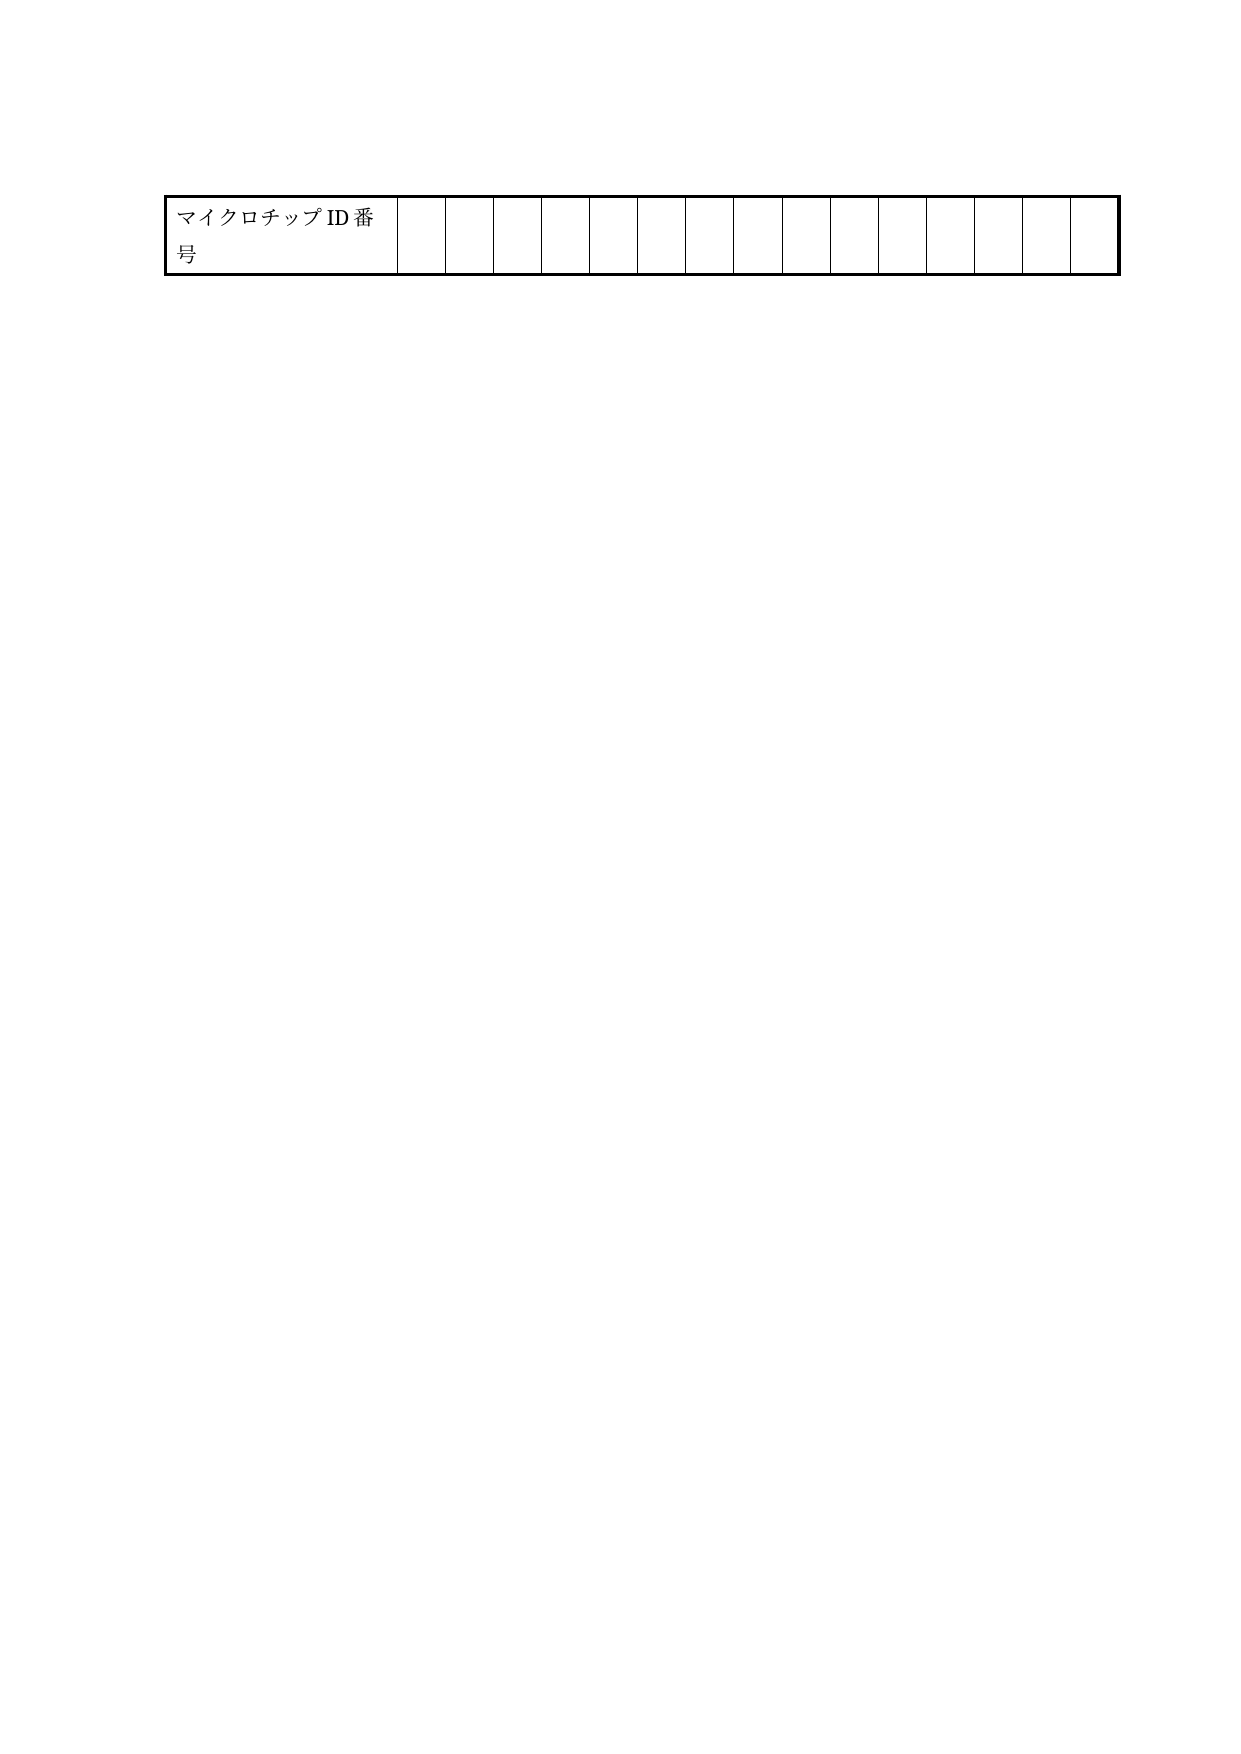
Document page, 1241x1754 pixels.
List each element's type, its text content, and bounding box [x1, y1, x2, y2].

table_header [1023, 198, 1070, 273]
table_header [446, 198, 493, 273]
table_header [638, 198, 685, 273]
table_header [686, 198, 733, 273]
table_header [927, 198, 974, 273]
table_header [831, 198, 878, 273]
table_header [1071, 198, 1117, 273]
table_header [734, 198, 782, 273]
table_header [494, 198, 541, 273]
table_header マイクロチップID番号 [167, 198, 397, 273]
table_header [398, 198, 445, 273]
table_header [879, 198, 926, 273]
table_header [975, 198, 1022, 273]
table_header [590, 198, 637, 273]
table_header [783, 198, 830, 273]
table_header [542, 198, 589, 273]
